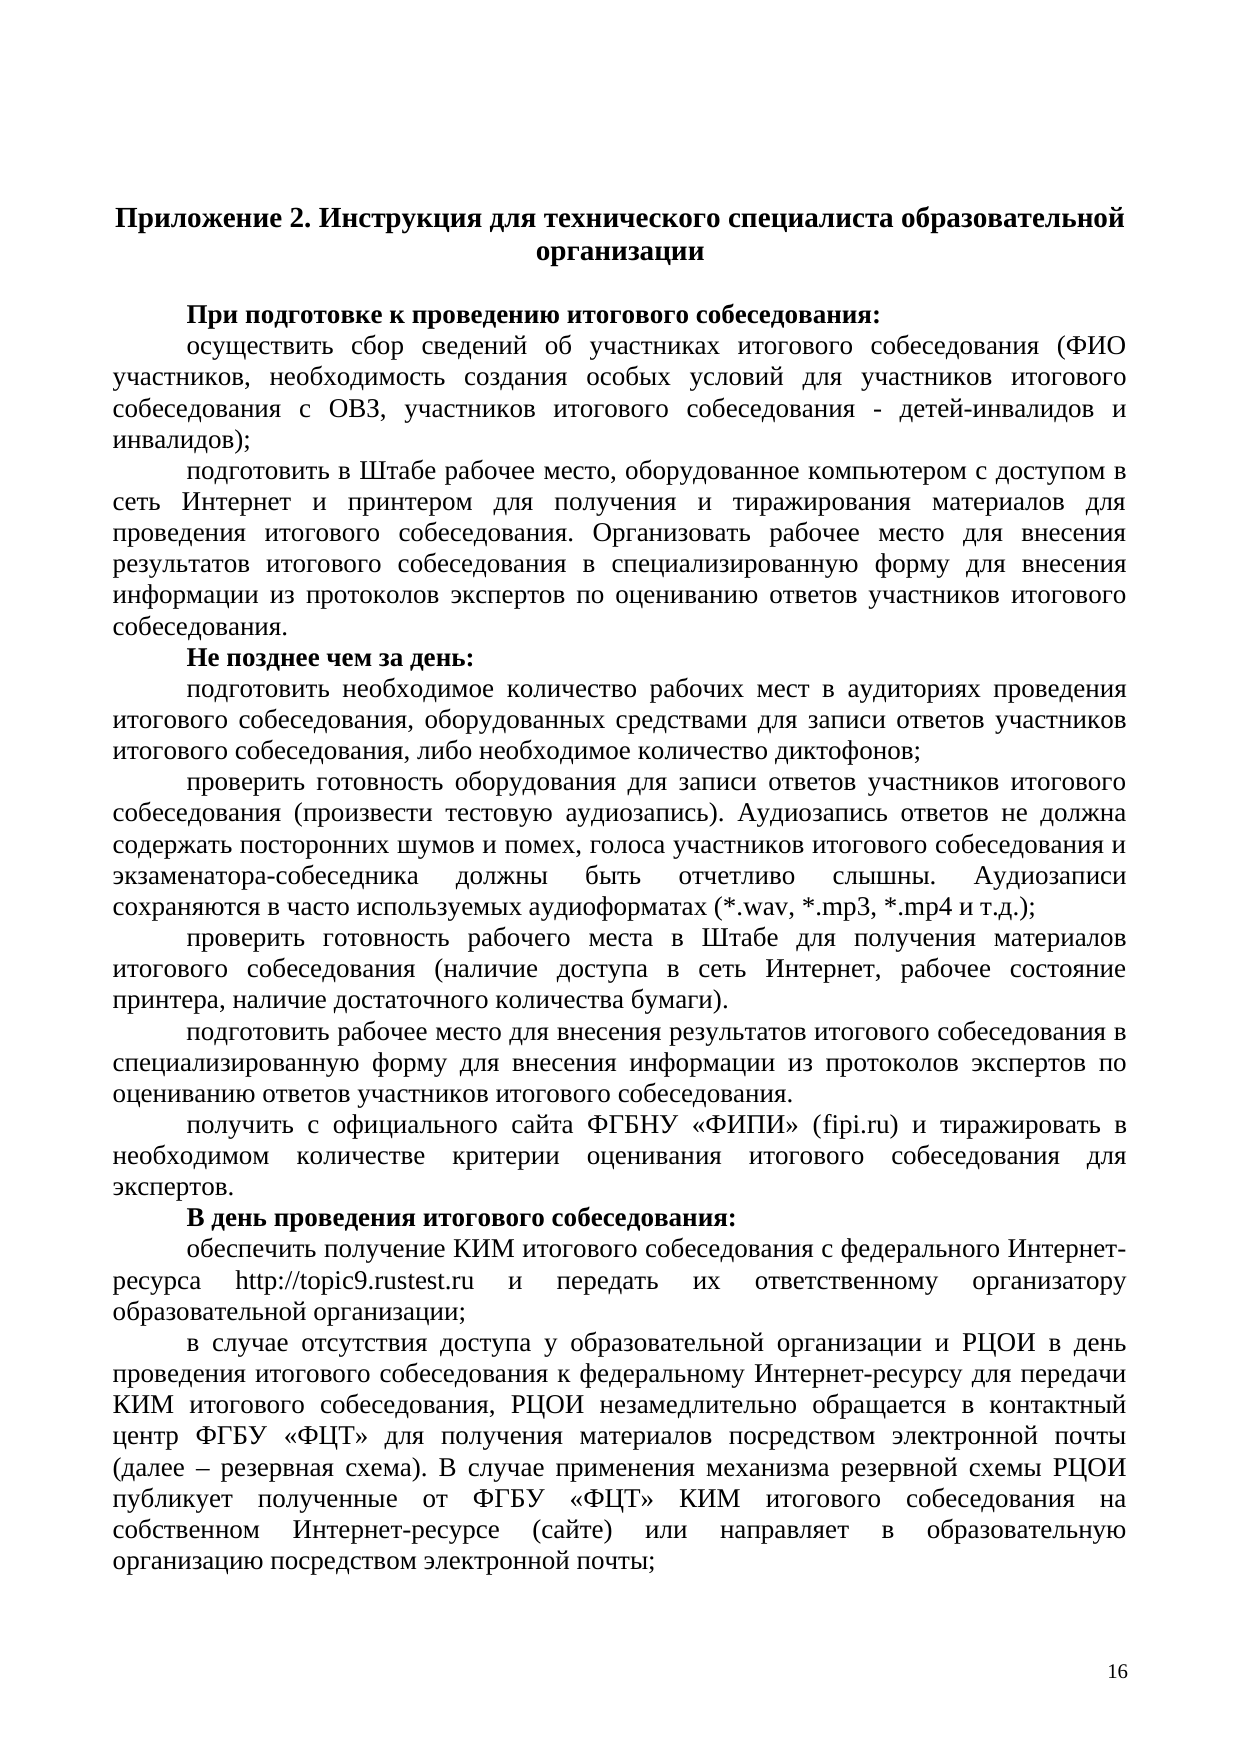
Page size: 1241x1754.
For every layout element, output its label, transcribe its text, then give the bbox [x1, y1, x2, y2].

text В день проведения итогового собеседования: [112, 1201, 1128, 1233]
text осуществить сбор сведений об участниках итогового собеседования (ФИО участников, необходимость создания особых условий для участников итогового собеседования с ОВЗ, участников итогового собеседования - детей-инвалидов и инвалидов); [112, 329, 1128, 454]
text проверить готовность оборудования для записи ответов участников итогового собеседования (произвести тестовую аудиозапись). Аудиозапись ответов не должна содержать посторонних шумов и помех, голоса участников итогового собеседования и экзаменатора-собеседника должны быть отчетливо слышны. Аудиозаписи сохраняются в часто используемых аудиоформатах (*.wav, *.mp3, *.mp4 и т.д.); [112, 765, 1128, 921]
text При подготовке к проведению итогового собеседования: [112, 298, 1128, 329]
text подготовить рабочее место для внесения результатов итогового собеседования в специализированную форму для внесения информации из протоколов экспертов по оцениванию ответов участников итогового собеседования. [112, 1014, 1128, 1108]
text Не позднее чем за день: [112, 641, 1128, 672]
text обеспечить получение КИМ итогового собеседования с федерального Интернет-ресурса http://topic9.rustest.ru и передать их ответственному организатору образовательной организации; [112, 1233, 1128, 1326]
text в случае отсутствия доступа у образовательной организации и РЦОИ в день проведения итогового собеседования к федеральному Интернет-ресурсу для передачи КИМ итогового собеседования, РЦОИ незамедлительно обращается в контактный центр ФГБУ «ФЦТ» для получения материалов посредством электронной почты (далее – резервная схема). В случае применения механизма резервной схемы РЦОИ публикует полученные от ФГБУ «ФЦТ» КИМ итогового собеседования на собственном Интернет-ресурсе (сайте) или направляет в образовательную организацию посредством электронной почты; [112, 1326, 1128, 1575]
text подготовить в Штабе рабочее место, оборудованное компьютером с доступом в сеть Интернет и принтером для получения и тиражирования материалов для проведения итогового собеседования. Организовать рабочее место для внесения результатов итогового собеседования в специализированную форму для внесения информации из протоколов экспертов по оцениванию ответов участников итогового собеседования. [112, 454, 1128, 641]
text проверить готовность рабочего места в Штабе для получения материалов итогового собеседования (наличие доступа в сеть Интернет, рабочее состояние принтера, наличие достаточного количества бумаги). [112, 921, 1128, 1014]
subtitle Приложение 2. Инструкция для технического специалиста образовательной организации [112, 200, 1128, 267]
text подготовить необходимое количество рабочих мест в аудиториях проведения итогового собеседования, оборудованных средствами для записи ответов участников итогового собеседования, либо необходимое количество диктофонов; [112, 672, 1128, 765]
text получить с официального сайта ФГБНУ «ФИПИ» (fipi.ru) и тиражировать в необходимом количестве критерии оценивания итогового собеседования для экспертов. [112, 1108, 1128, 1201]
